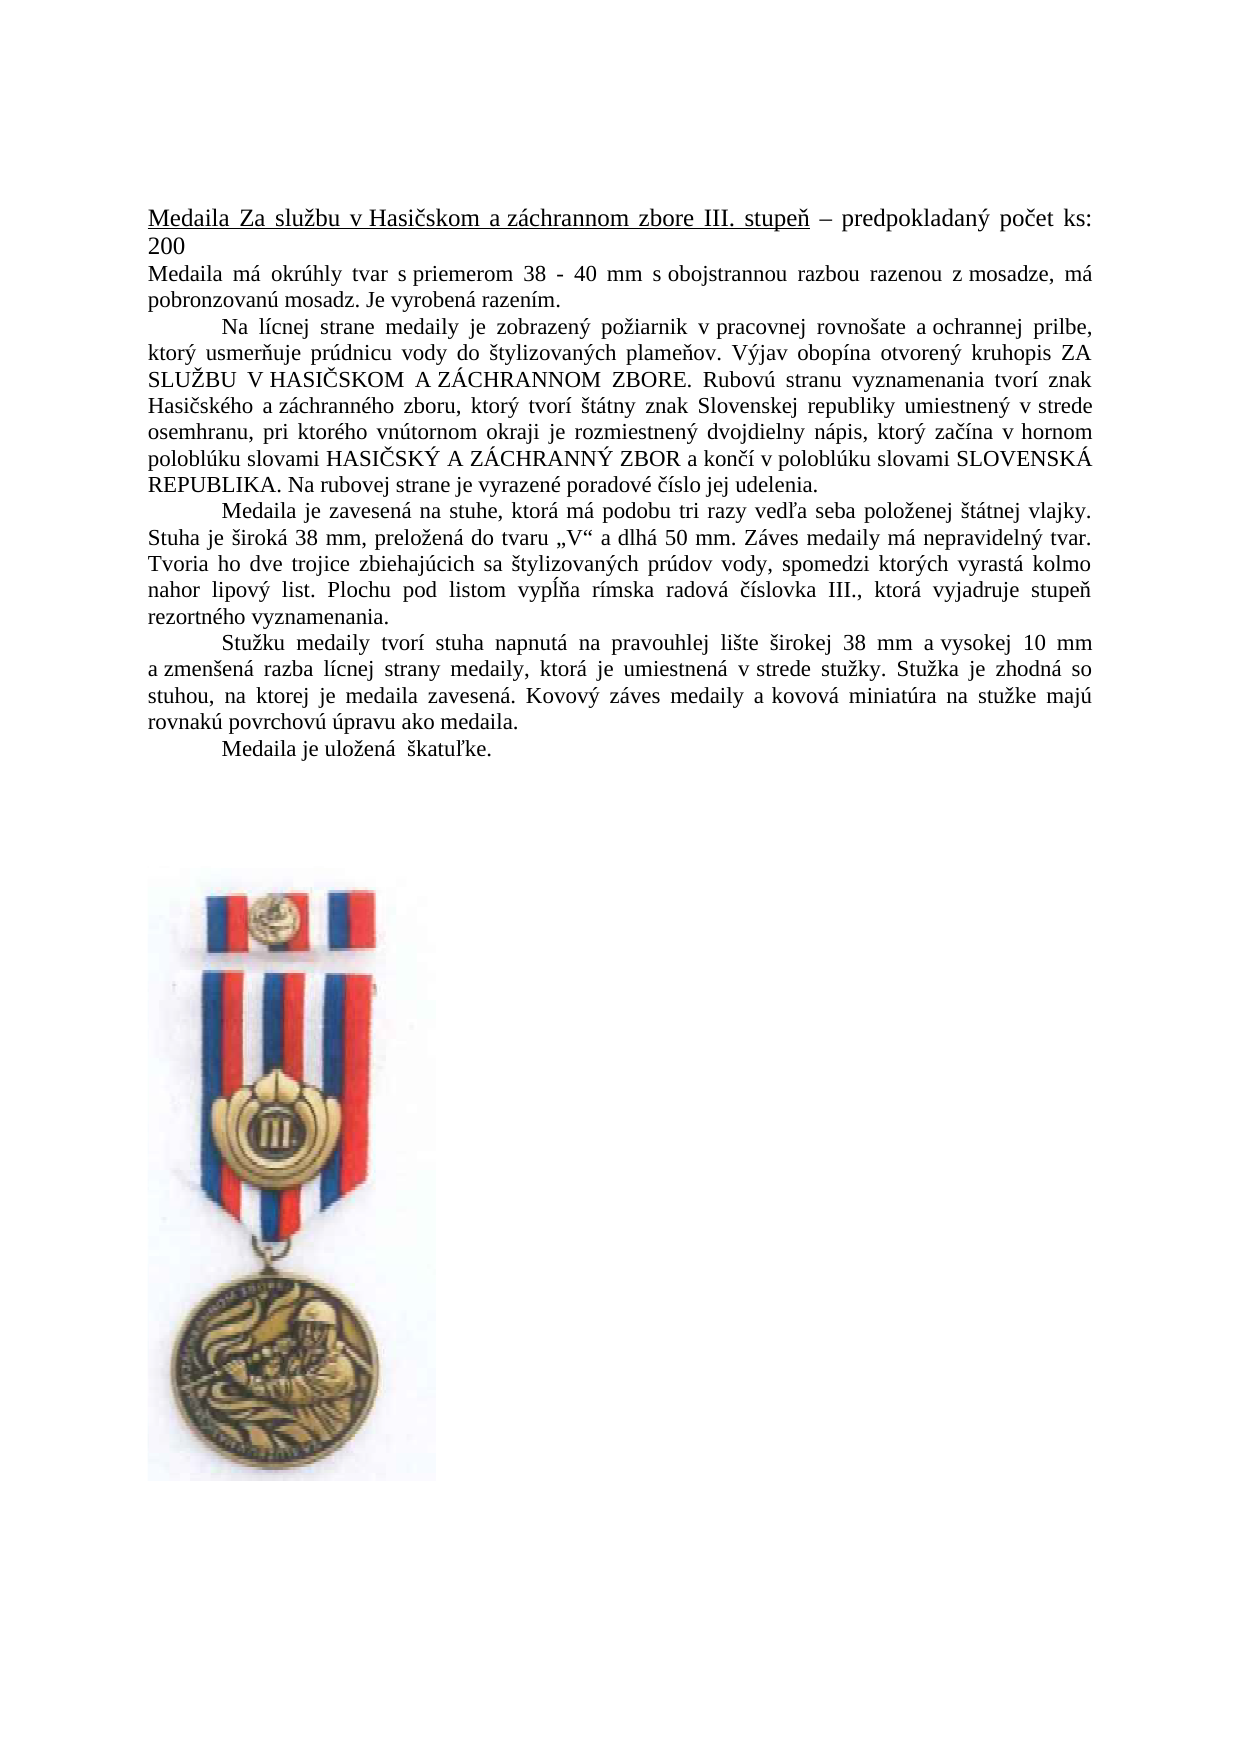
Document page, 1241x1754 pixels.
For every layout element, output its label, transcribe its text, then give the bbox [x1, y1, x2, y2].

text Medaila je zavesená na stuhe, ktorá má podobu tri razy vedľa seba položenej štátnej vlajky. Stuha je široká 38 mm, preložená do tvaru „V“ a dlhá 50 mm. Záves medaily má nepravidelný tvar. Tvoria ho dve trojice zbiehajúcich sa štylizovaných prúdov vody, spomedzi ktorých vyrastá kolmo nahor lipový list. Plochu pod listom vypĺňa rímska radová číslovka III., ktorá vyjadruje stupeň rezortného vyznamenania. [148, 497, 1093, 629]
text Medaila je uložená škatuľke. [148, 734, 1093, 761]
text Na lícnej strane medaily je zobrazený požiarnik v pracovnej rovnošate a ochrannej prilbe, ktorý usmerňuje prúdnicu vody do štylizovaných plameňov. Výjav obopína otvorený kruhopis ZA SLUŽBU V HASIČSKOM A ZÁCHRANNOM ZBORE. Rubovú stranu vyznamenania tvorí znak Hasičského a záchranného zboru, ktorý tvorí štátny znak Slovenskej republiky umiestnený v strede osemhranu, pri ktorého vnútornom okraji je rozmiestnený dvojdielny nápis, ktorý začína v hornom poloblúku slovami HASIČSKÝ A ZÁCHRANNÝ ZBOR a končí v poloblúku slovami SLOVENSKÁ REPUBLIKA. Na rubovej strane je vyrazené poradové číslo jej udelenia. [148, 313, 1093, 497]
text Stužku medaily tvorí stuha napnutá na pravouhlej lište širokej 38 mm a vysokej 10 mm a zmenšená razba lícnej strany medaily, ktorá je umiestnená v strede stužky. Stužka je zhodná so stuhou, na ktorej je medaila zavesená. Kovový záves medaily a kovová miniatúra na stužke majú rovnakú povrchovú úpravu ako medaila. [148, 629, 1093, 734]
text Medaila má okrúhly tvar s priemerom 38 - 40 mm s obojstrannou razbou razenou z mosadze, má pobronzovanú mosadz. Je vyrobená razením. [148, 260, 1093, 313]
text Medaila Za službu v Hasičskom a záchrannom zbore III. stupeň – predpokladaný počet ks: 200 [148, 203, 1093, 260]
